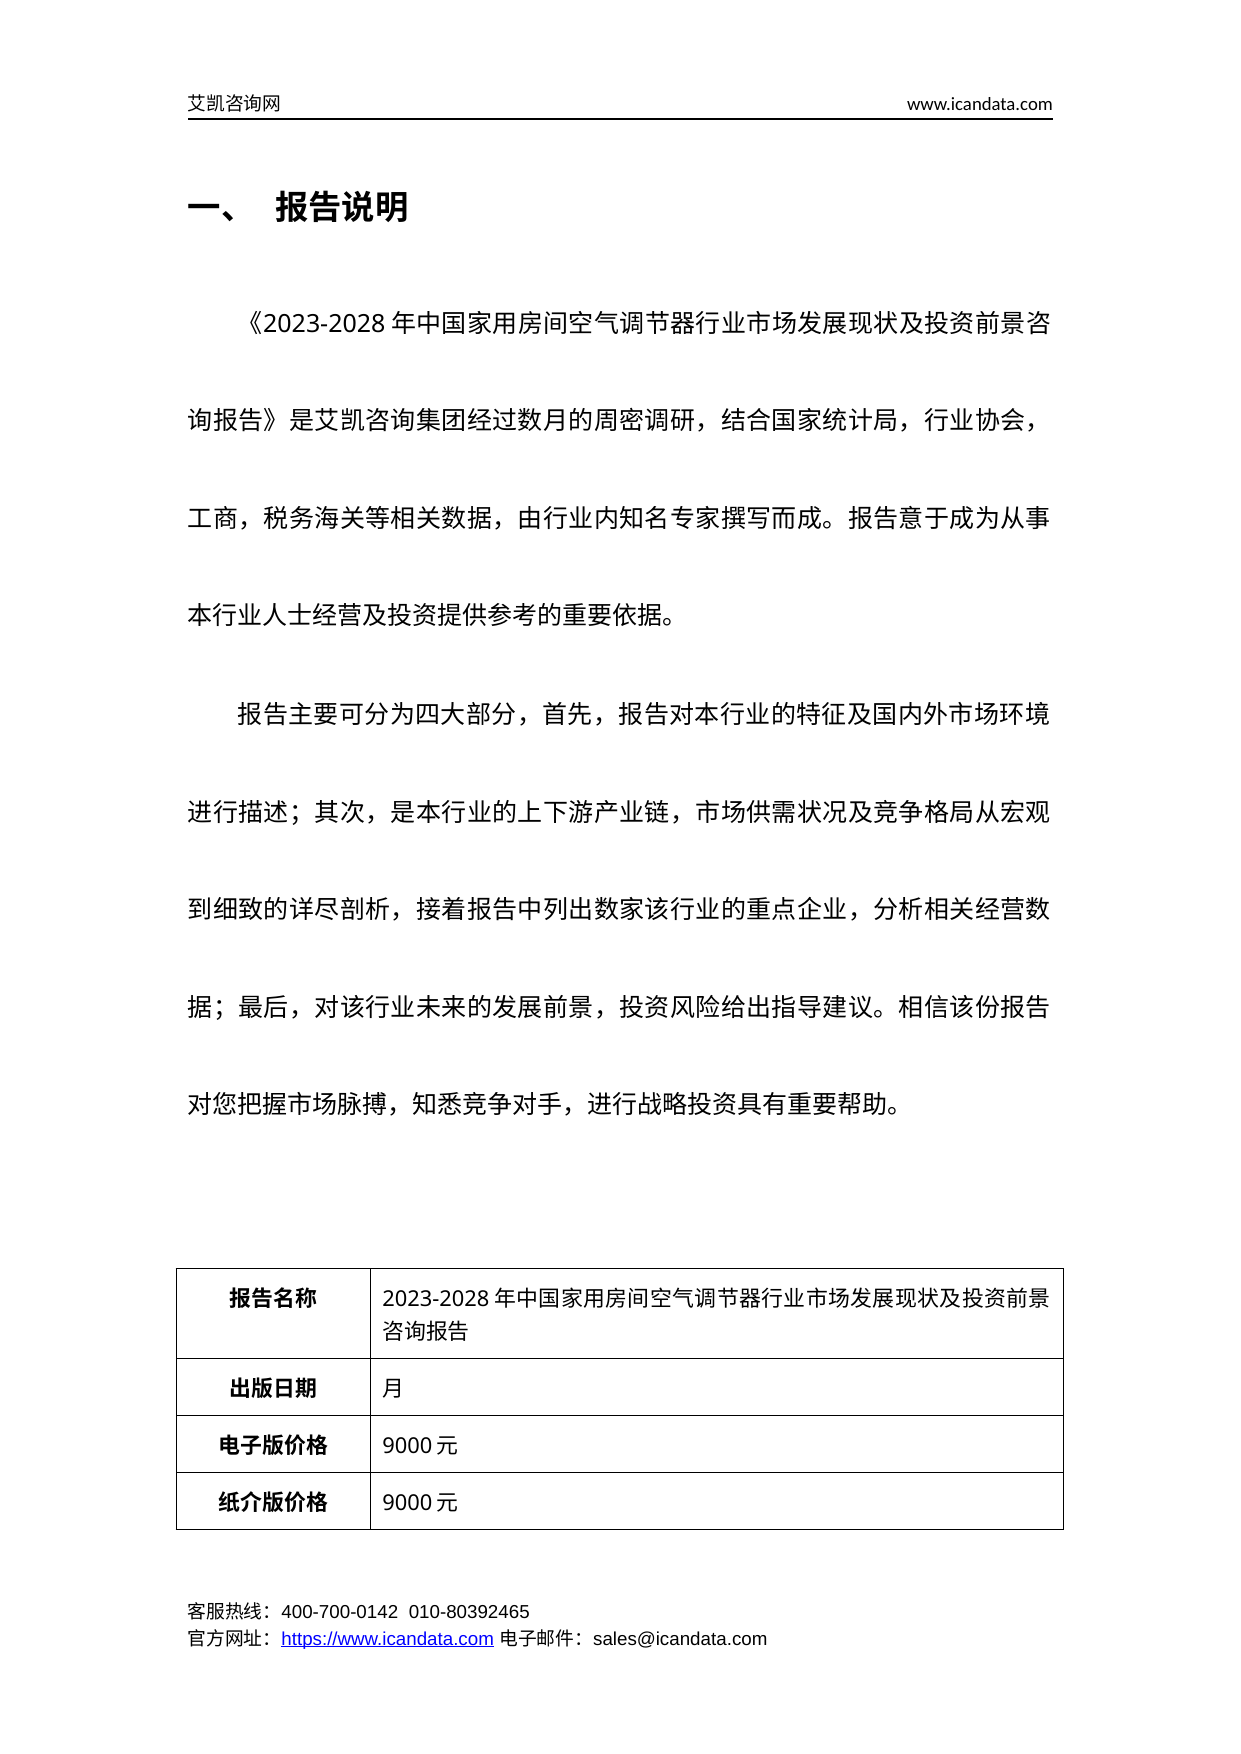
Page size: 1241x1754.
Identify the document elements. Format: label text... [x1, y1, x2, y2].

table_cell 电子版价格 [177, 1416, 370, 1472]
subtitle 报告说明 [187, 172, 1053, 237]
table_header 2023-2028年中国家用房间空气调节器行业市场发展现状及投资前景咨询报告 [371, 1269, 1063, 1358]
table_cell 9000元 [371, 1473, 1063, 1529]
table_header 报告名称 [177, 1269, 370, 1358]
table_cell 9000元 [371, 1416, 1063, 1472]
table_cell 月 [371, 1359, 1063, 1415]
table_cell 纸介版价格 [177, 1473, 370, 1529]
text 报告主要可分为四大部分，首先，报告对本行业的特征及国内外市场环境进行描述；其次，是本行业的上下游产业链，市场供需状况及竞争格局从宏观到细致的详尽剖析，接着报告中列出数家该行业的重点企业，分析相关经营数据；最后，对该行业未来的发展前景，投资风险给出指导建议。相信该份报告对您把握市场脉搏，知悉竞争对手，进行战略投资具有重要帮助。 [187, 681, 1053, 1136]
table_cell 出版日期 [177, 1359, 370, 1415]
text 《2023-2028年中国家用房间空气调节器行业市场发展现状及投资前景咨询报告》是艾凯咨询集团经过数月的周密调研，结合国家统计局，行业协会，工商，税务海关等相关数据，由行业内知名专家撰写而成。报告意于成为从事本行业人士经营及投资提供参考的重要依据。 [187, 289, 1053, 646]
